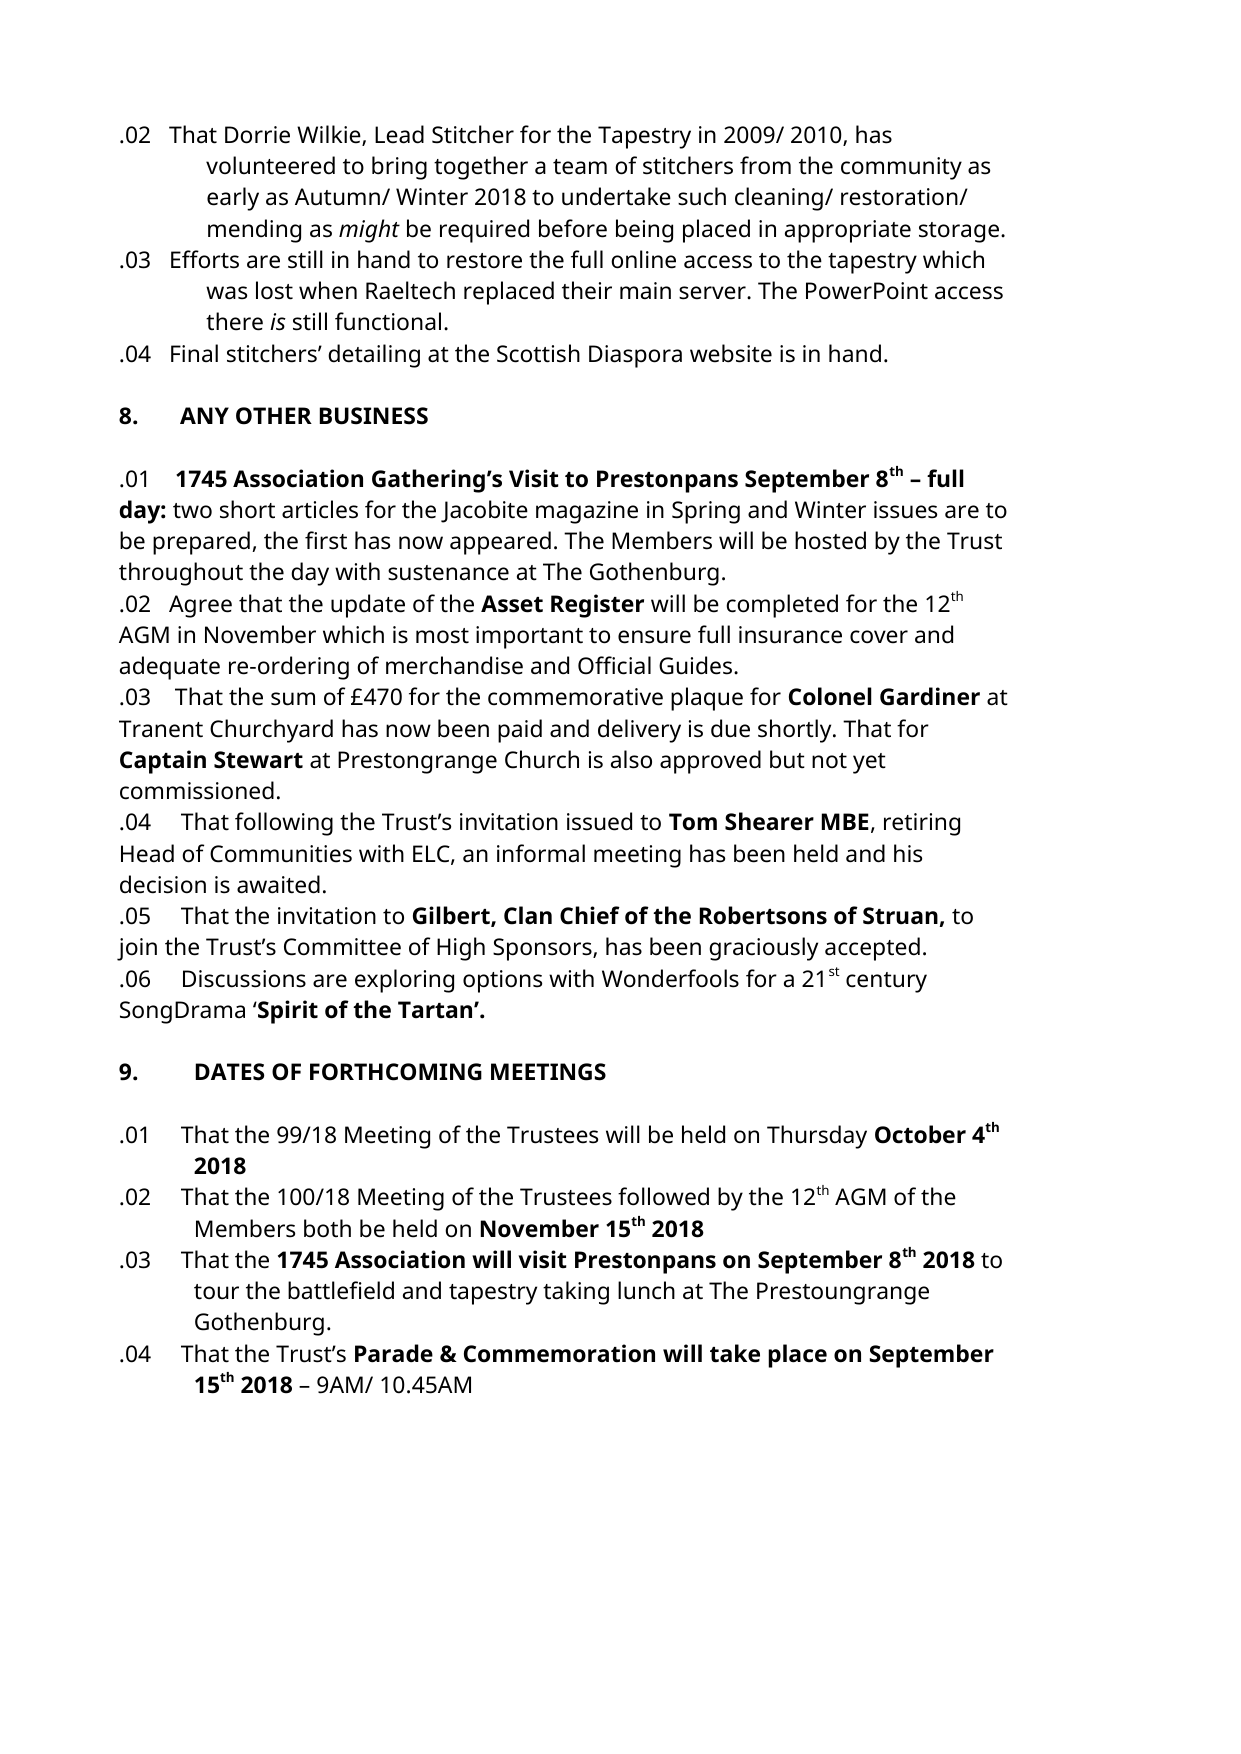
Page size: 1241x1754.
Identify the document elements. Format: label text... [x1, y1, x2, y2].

text .02 That the 100/18 Meeting of the Trustees followed by the 12th AGM of the Members both be held on November 15th 2018 [119, 1181, 1013, 1244]
text .04 That the Trust’s Parade & Commemoration will take place on September 15th 2018 – 9AM/ 10.45AM [119, 1337, 1013, 1400]
text .04 Final stitchers’ detailing at the Scottish Diaspora website is in hand. [119, 337, 1013, 369]
text .06 Discussions are exploring options with Wonderfools for a 21st century SongDrama ‘Spirit of the Tartan’. [119, 962, 1013, 1025]
text .01 1745 Association Gathering’s Visit to Prestonpans September 8th – full day: two short articles for the Jacobite magazine in Spring and Winter issues are to be prepared, the first has now appeared. The Members will be hosted by the Trust throughout the day with sustenance at The Gothenburg. [119, 462, 1013, 587]
text 9. DATES OF FORTHCOMING MEETINGS [119, 1056, 1013, 1087]
text .01 That the 99/18 Meeting of the Trustees will be held on Thursday October 4th 2018 [119, 1119, 1013, 1181]
text 8. ANY OTHER BUSINESS [119, 400, 1013, 431]
text .03 Efforts are still in hand to restore the full online access to the tapestry which was lost when Raeltech replaced their main server. The PowerPoint access there is still functional. [119, 244, 1013, 337]
text .02 Agree that the update of the Asset Register will be completed for the 12th AGM in November which is most important to ensure full insurance cover and adequate re-ordering of merchandise and Official Guides. [119, 587, 1013, 681]
text .05 That the invitation to Gilbert, Clan Chief of the Robertsons of Struan, to join the Trust’s Committee of High Sponsors, has been graciously accepted. [119, 900, 1013, 962]
text .02 That Dorrie Wilkie, Lead Stitcher for the Tapestry in 2009/ 2010, has volunteered to bring together a team of stitchers from the community as early as Autumn/ Winter 2018 to undertake such cleaning/ restoration/ mending as might be required before being placed in appropriate storage. [119, 119, 1013, 244]
text .04 That following the Trust’s invitation issued to Tom Shearer MBE, retiring Head of Communities with ELC, an informal meeting has been held and his decision is awaited. [119, 806, 1013, 900]
text .03 That the 1745 Association will visit Prestonpans on September 8th 2018 to tour the battlefield and tapestry taking lunch at The Prestoungrange Gothenburg. [119, 1244, 1013, 1337]
text .03 That the sum of £470 for the commemorative plaque for Colonel Gardiner at Tranent Churchyard has now been paid and delivery is due shortly. That for Captain Stewart at Prestongrange Church is also approved but not yet commissioned. [119, 681, 1013, 806]
